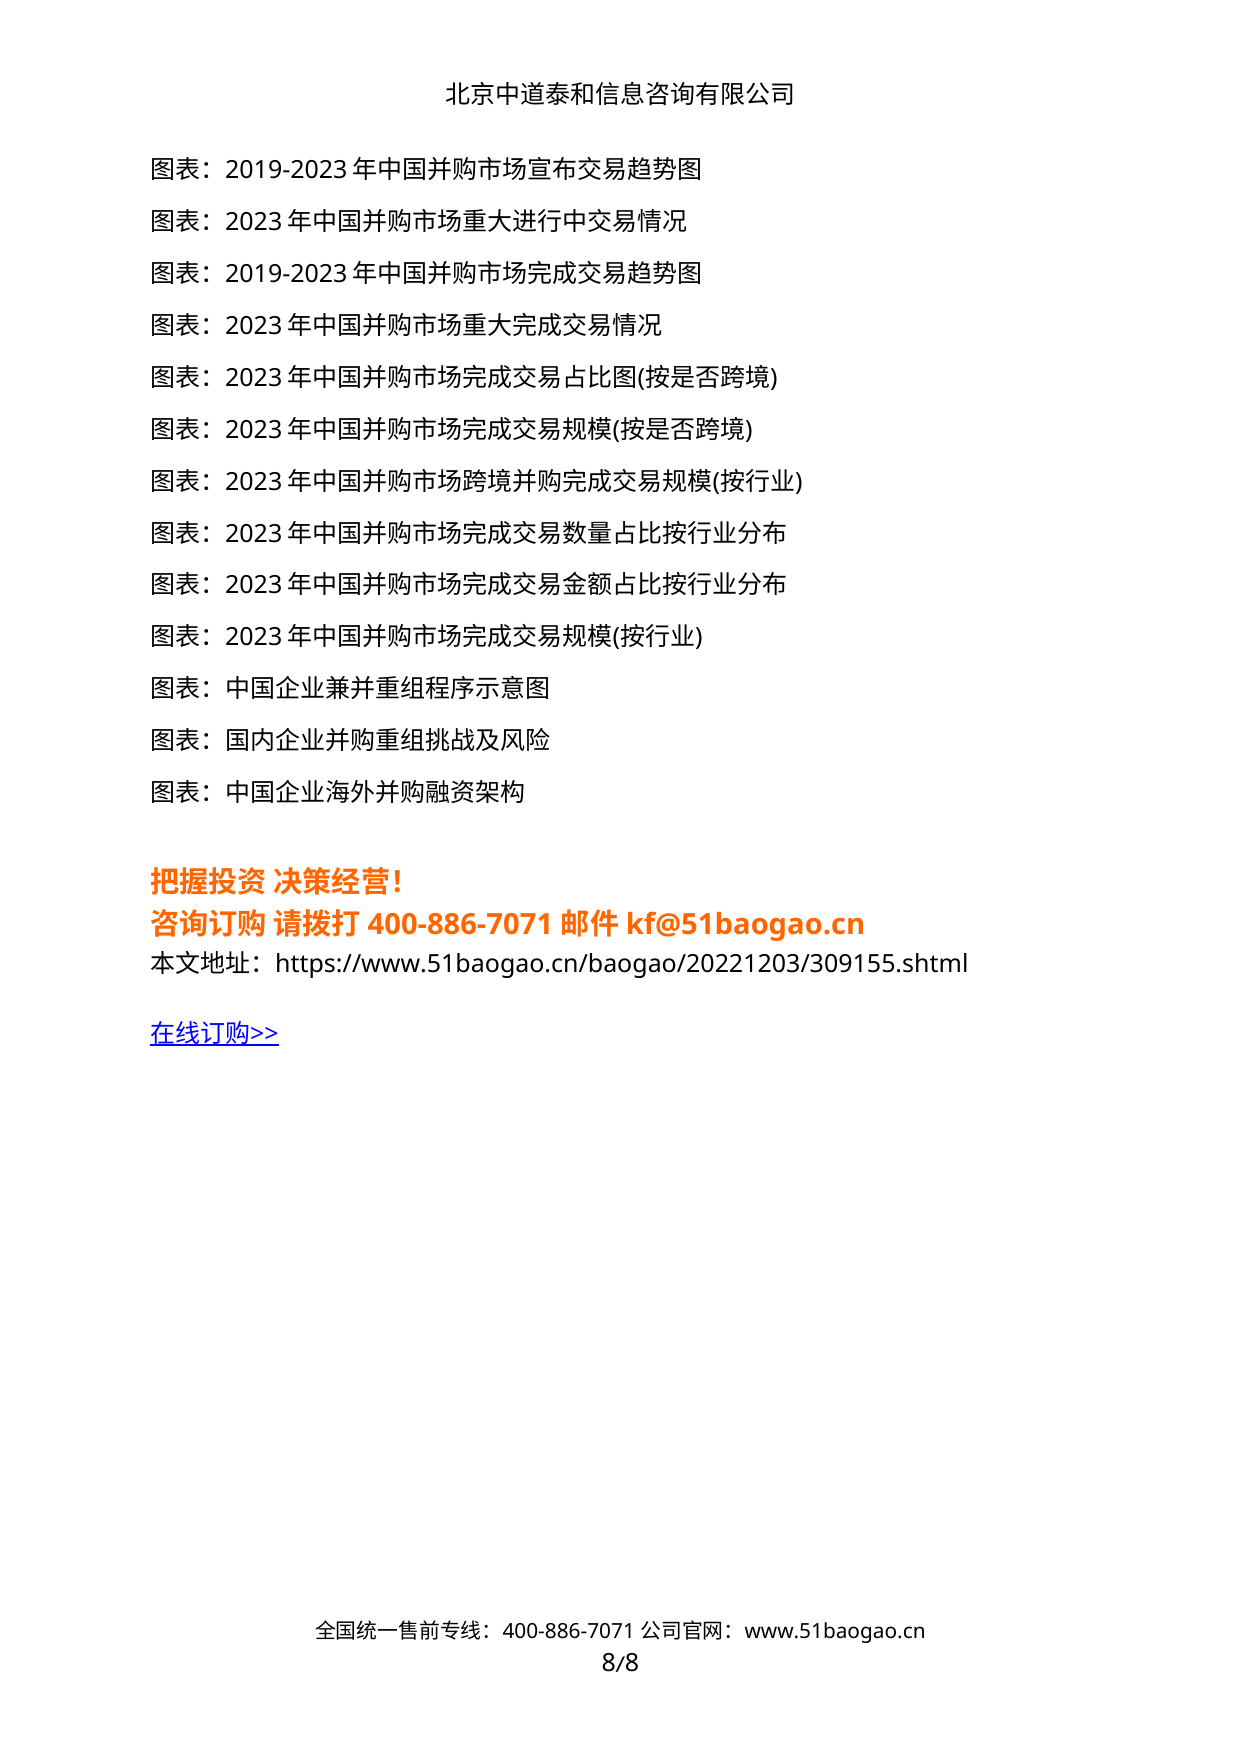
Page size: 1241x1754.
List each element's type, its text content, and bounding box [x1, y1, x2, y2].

text 图表：2023年中国并购市场跨境并购完成交易规模(按行业) [150, 461, 1090, 497]
text 图表：中国企业海外并购融资架构 [150, 772, 1090, 809]
text 把握投资 决策经营！咨询订购 请拨打 400-886-7071 邮件 kf@51baogao.cn本文地址：https://www.51baogao.cn/baogao/20221203/309155.shtml [150, 824, 1090, 979]
text 图表：国内企业并购重组挑战及风险 [150, 721, 1090, 757]
text 图表：2023年中国并购市场完成交易规模(按行业) [150, 617, 1090, 653]
text 图表：2023年中国并购市场重大进行中交易情况 [150, 202, 1090, 238]
text 在线订购>> [150, 979, 1090, 1050]
text 图表：2019-2023年中国并购市场完成交易趋势图 [150, 254, 1090, 290]
text 图表：2023年中国并购市场完成交易占比图(按是否跨境) [150, 357, 1090, 394]
text 图表：中国企业兼并重组程序示意图 [150, 669, 1090, 705]
text 图表：2023年中国并购市场完成交易规模(按是否跨境) [150, 409, 1090, 446]
text 图表：2019-2023年中国并购市场宣布交易趋势图 [150, 150, 1090, 186]
text 图表：2023年中国并购市场完成交易金额占比按行业分布 [150, 565, 1090, 601]
text 图表：2023年中国并购市场重大完成交易情况 [150, 306, 1090, 342]
text 图表：2023年中国并购市场完成交易数量占比按行业分布 [150, 513, 1090, 549]
